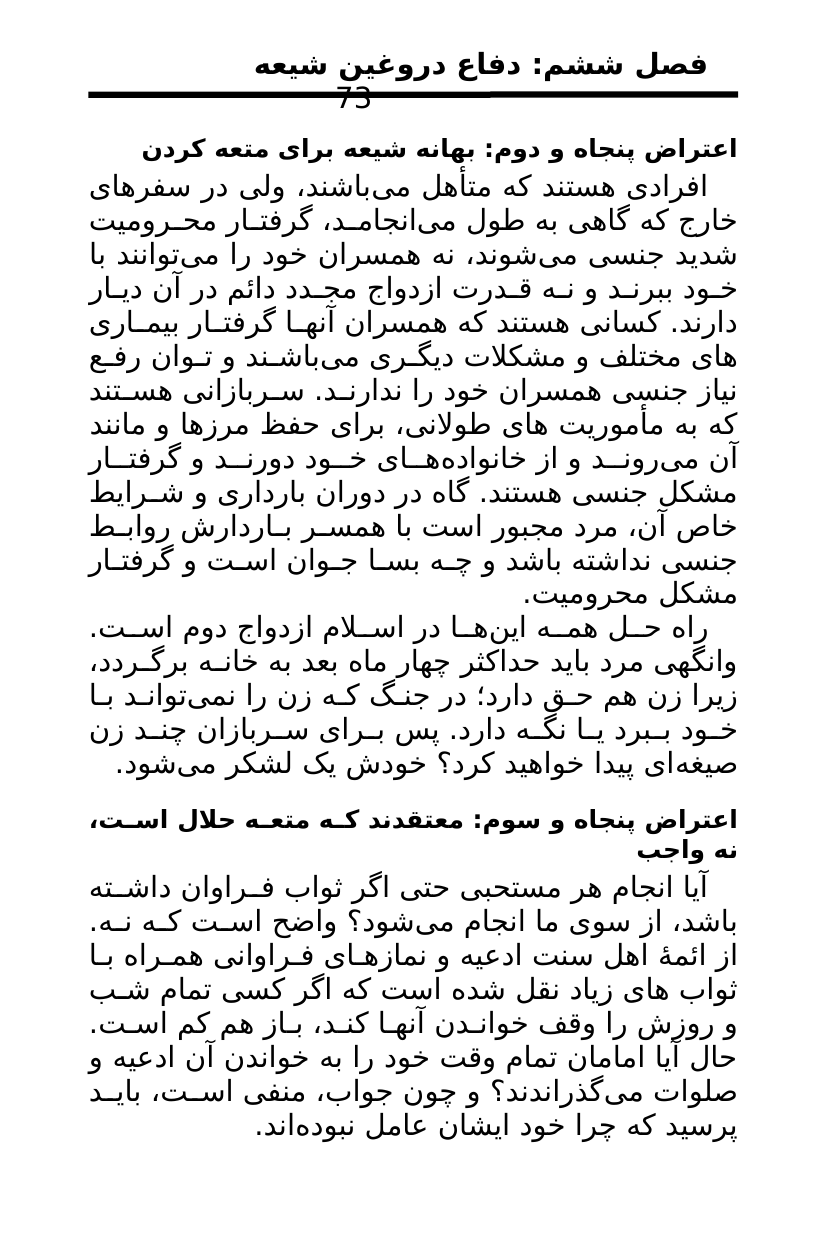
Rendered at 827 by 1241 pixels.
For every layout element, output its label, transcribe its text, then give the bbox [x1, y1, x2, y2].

text آیا انجام هر مستحبی حتی اگر ثواب فراوان داشته باشد، از سوی ما انجام می‌شود؟ واضح است که نه. از ائمۀ اهل سنت ادعیه و نمازهای فراوانی همراه با ثواب های زیاد نقل شده است که اگر کسی تمام شب و روزش را وقف خواندن آنها کند، باز هم کم است. حال آیا امامان تمام وقت خود را به خواندن آن ادعیه و صلوات می‌گذراندند؟ و چون جواب، منفی است، باید پرسید که چرا خود ایشان عامل نبوده‌اند. [89, 870, 738, 1142]
text افرادى هستند که متأهل مى‌باشند، ولى در سفرهاى خارج که گاهى به طول مى‌انجامد، گرفتار محرومیت شدید جنسى مى‌شوند، نه همسران خود را مى‌توانند با خود ببرند و نه قدرت ازدواج مجدد دائم در آن دیار دارند. کسانى هستند که همسران آنها گرفتار بیمارى هاى مختلف و مشکلات دیگرى می‌باشند و توان رفع نیاز جنسى همسران خود را ندارند. سربازانى هستند که به مأموریت هاى طولانى، براى حفظ مرزها و مانند آن می‌روند و از خانواده‌هاى خود دورند و گرفتار مشکل جنسى هستند. گاه در دوران باردارى و شرایط خاص آن، مرد مجبور است با همسر باردارش روابط جنسى نداشته باشد و چه بسا جوان است و گرفتار مشکل محرومیت. [89, 169, 738, 611]
text اعتراض پنجاه و دوم: بهانه شیعه برای متعه کردن [89, 134, 738, 163]
text اعتراض پنجاه و سوم: معتقدند که متعه حلال است، نه واجب [89, 806, 738, 864]
text راه حل همه این‌ها در اسلام ازدواج دوم است. وانگهی مرد باید حداکثر چهار ماه بعد به خانه برگردد، زیرا زن هم حق دارد؛ در جنگ که زن را نمی‌تواند با خود ببرد یا نگه دارد. پس برای سربازان چند زن صیغه‌ای پیدا خواهید کرد؟ خودش یک لشکر می‌شود. [89, 611, 738, 781]
